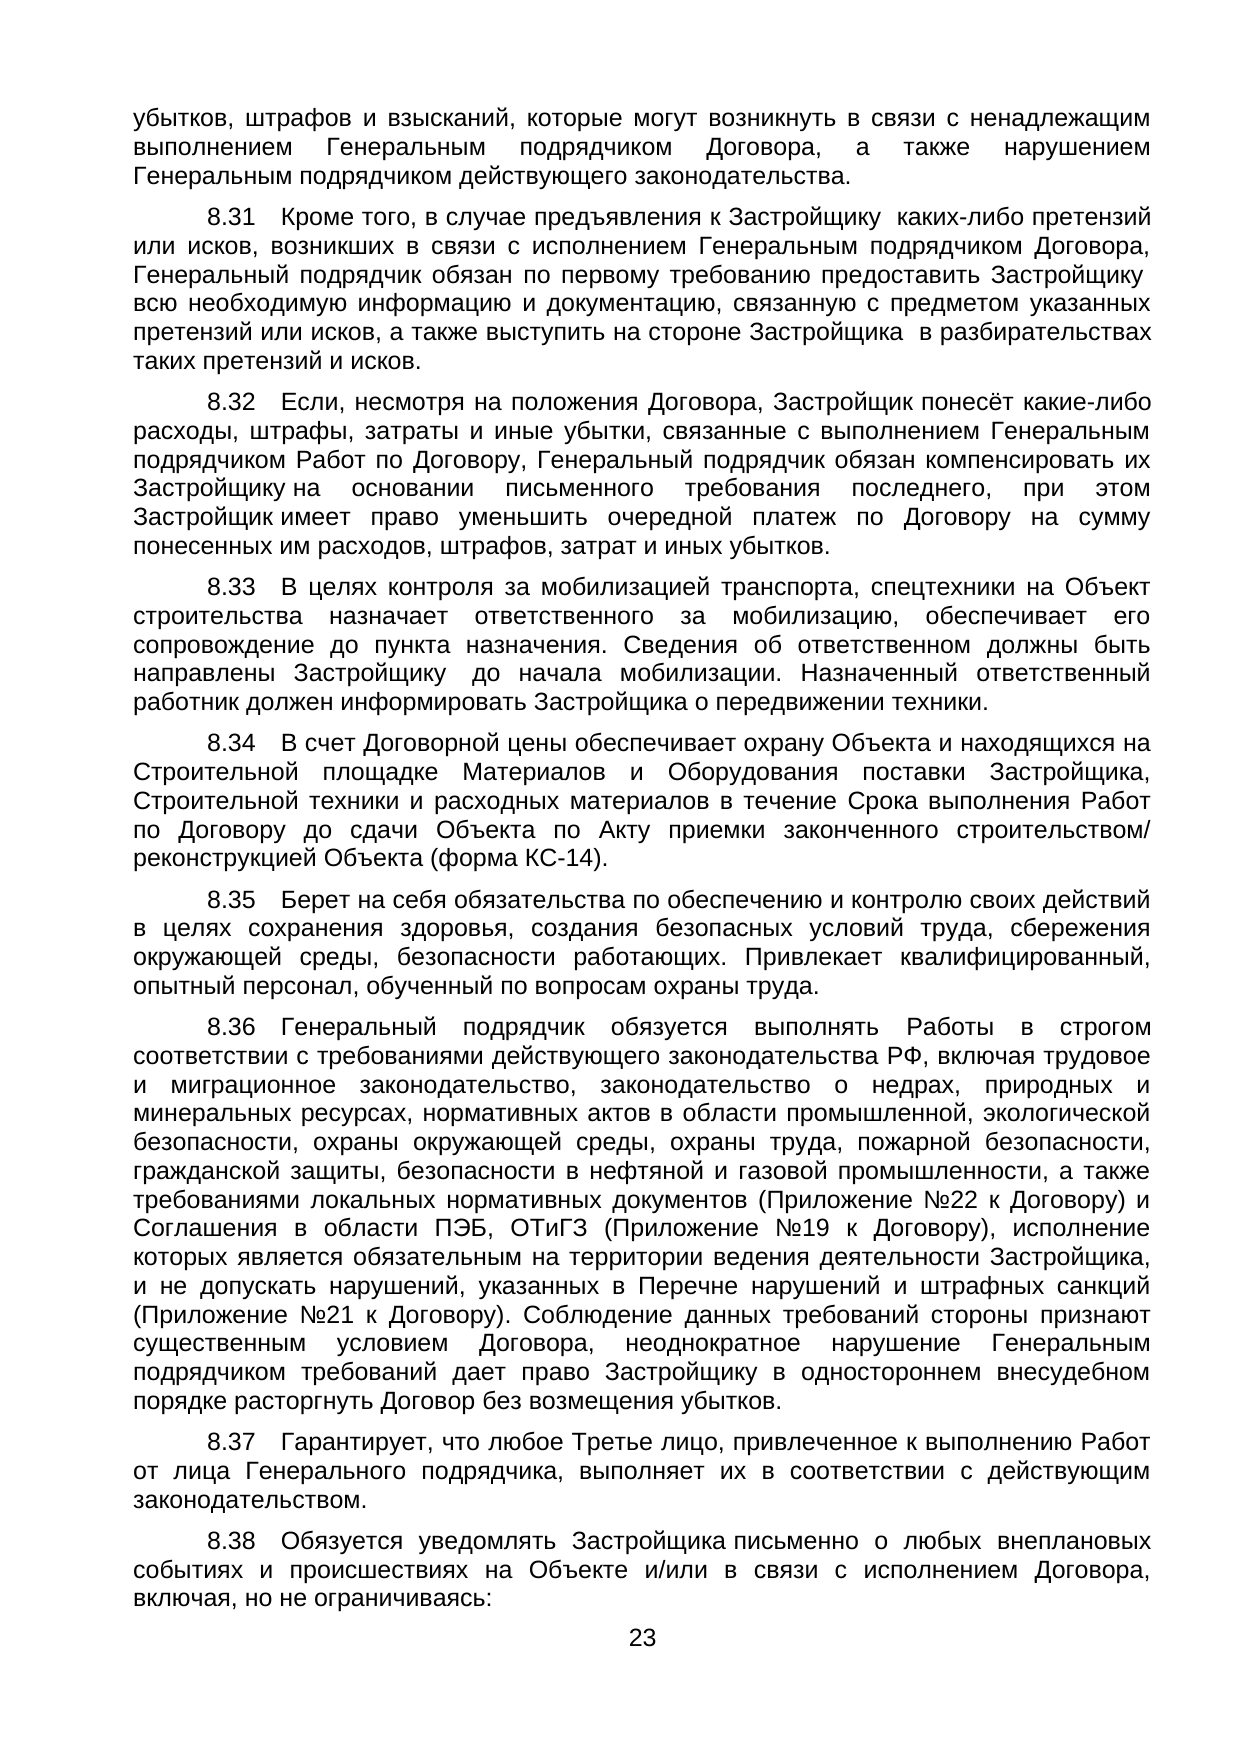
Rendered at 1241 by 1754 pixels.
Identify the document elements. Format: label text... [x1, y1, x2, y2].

list В счет Договорной цены обеспечивает охрану Объекта и находящихся на Строительной площадке Материалов и Оборудования поставки Застройщика, Строительной техники и расходных материалов в течение Срока выполнения Работ по Договору до сдачи Объекта по Акту приемки законченного строительством/ реконструкцией Объекта (форма КС-14). [133, 728, 1152, 872]
list Генеральный подрядчик обязуется выполнять Работы в строгом соответствии с требованиями действующего законодательства РФ, включая трудовое и миграционное законодательство, законодательство о недрах, природных и минеральных ресурсах, нормативных актов в области промышленной, экологической безопасности, охраны окружающей среды, охраны труда, пожарной безопасности, гражданской защиты, безопасности в нефтяной и газовой промышленности, а также требованиями локальных нормативных документов (Приложение №22 к Договору) и Соглашения в области ПЭБ, ОТиГЗ (Приложение №19 к Договору), исполнение которых является обязательным на территории ведения деятельности Застройщика, и не допускать нарушений, указанных в Перечне нарушений и штрафных санкций (Приложение №21 к Договору). Соблюдение данных требований стороны признают существенным условием Договора, неоднократное нарушение Генеральным подрядчиком требований дает право Застройщику в одностороннем внесудебном порядке расторгнуть Договор без возмещения убытков. [133, 1012, 1152, 1415]
list Обязуется уведомлять Застройщика письменно о любых внеплановых событиях и происшествиях на Объекте и/или в связи с исполнением Договора, включая, но не ограничиваясь: [133, 1526, 1152, 1612]
list Кроме того, в случае предъявления к Застройщику каких-либо претензий или исков, возникших в связи с исполнением Генеральным подрядчиком Договора, Генеральный подрядчик обязан по первому требованию предоставить Застройщику всю необходимую информацию и документацию, связанную с предметом указанных претензий или исков, а также выступить на стороне Застройщика в разбирательствах таких претензий и исков. [133, 202, 1152, 375]
list Если, несмотря на положения Договора, Застройщик понесёт какие-либо расходы, штрафы, затраты и иные убытки, связанные с выполнением Генеральным подрядчиком Работ по Договору, Генеральный подрядчик обязан компенсировать их Застройщику на основании письменного требования последнего, при этом Застройщик имеет право уменьшить очередной платеж по Договору на сумму понесенных им расходов, штрафов, затрат и иных убытков. [133, 387, 1152, 560]
list В целях контроля за мобилизацией транспорта, спецтехники на Объект строительства назначает ответственного за мобилизацию, обеспечивает его сопровождение до пункта назначения. Сведения об ответственном должны быть направлены Застройщику до начала мобилизации. Назначенный ответственный работник должен информировать Застройщика о передвижении техники. [133, 572, 1152, 716]
list Берет на себя обязательства по обеспечению и контролю своих действий в целях сохранения здоровья, создания безопасных условий труда, сбережения окружающей среды, безопасности работающих. Привлекает квалифицированный, опытный персонал, обученный по вопросам охраны труда. [133, 885, 1152, 1000]
list Гарантирует, что любое Третье лицо, привлеченное к выполнению Работ от лица Генерального подрядчика, выполняет их в соответствии с действующим законодательством. [133, 1427, 1152, 1513]
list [133, 103, 1152, 190]
